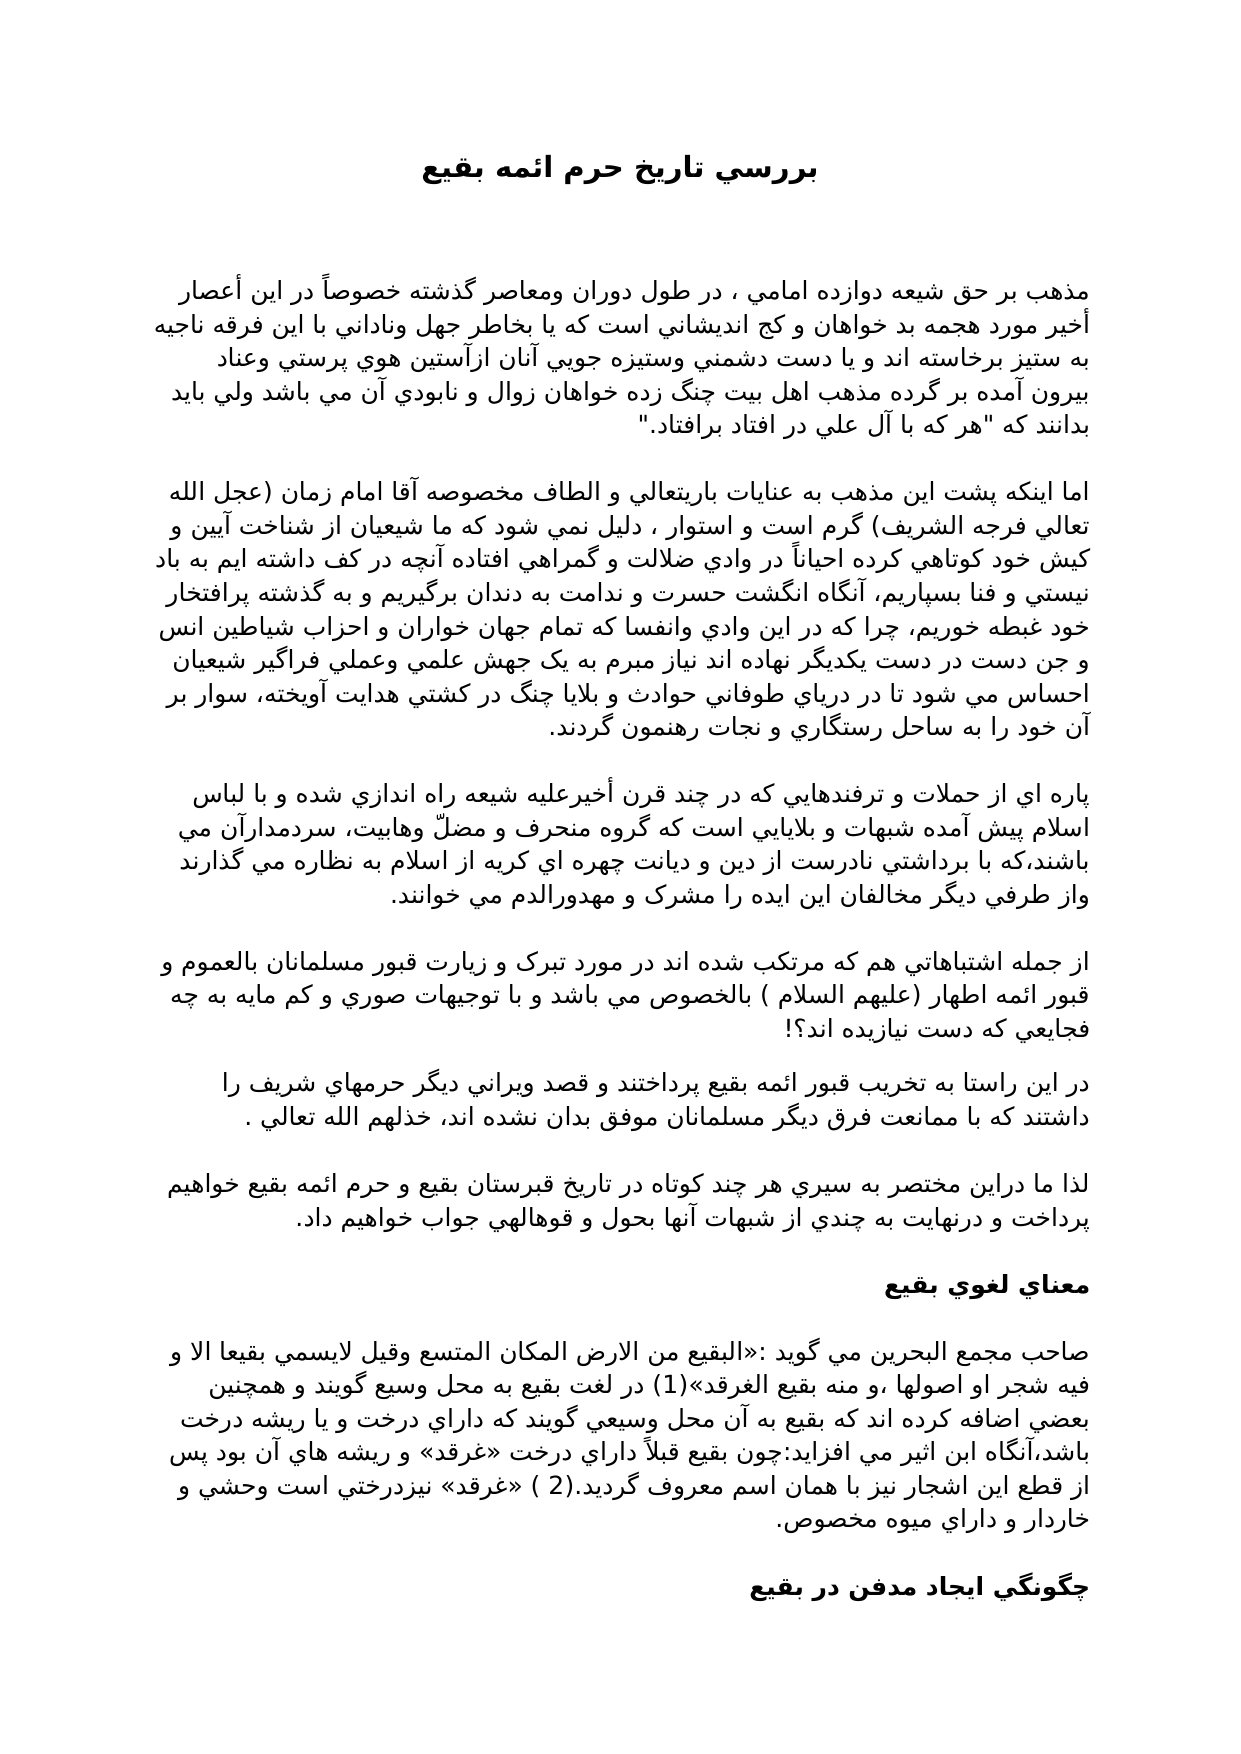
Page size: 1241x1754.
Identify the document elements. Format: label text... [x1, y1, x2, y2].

text بررسي تاريخ حرم ائمه بقيع [150, 150, 1090, 184]
text مذهب بر حق شيعه دوازده امامي ، در طول دوران ومعاصر گذشته خصوصاً در اين أعصار أخير مورد هجمه بد خواهان و کج انديشاني است که يا بخاطر جهل وناداني با اين فرقه ناجيه به ستيز برخاسته اند و يا دست دشمني وستيزه جويي آنان ازآستين هوي پرستي وعناد بيرون آمده بر گرده مذهب اهل بيت چنگ زده خواهان زوال و نابودي آن مي باشد ولي بايد بدانند که "هر که با آل علي در افتاد برافتاد." اما اينکه پشت اين مذهب به عنايات باريتعالي و الطاف مخصوصه آقا امام زمان (عجل الله تعالي فرجه الشريف) گرم است و استوار ، دليل نمي شود که ما شيعيان از شناخت آيين و کيش خود کوتاهي کرده احياناً در وادي ضلالت و گمراهي افتاده آنچه در کف داشته ايم به باد نيستي و فنا بسپاريم، آنگاه انگشت حسرت و ندامت به دندان برگيريم و به گذشته پرافتخار خود غبطه خوريم، چرا که در اين وادي وانفسا که تمام جهان خواران و احزاب شياطين انس و جن دست در دست يکديگر نهاده اند نياز مبرم به يک جهش علمي وعملي فراگير شيعيان احساس مي شود تا در درياي طوفاني حوادث و بلايا چنگ در کشتي هدايت آويخته، سوار بر آن خود را به ساحل رستگاري و نجات رهنمون گردند. پاره اي از حملات و ترفندهايي که در چند قرن أخيرعليه شيعه راه اندازي شده و با لباس اسلام پيش آمده شبهات و بلايايي است که گروه منحرف و مضلّ وهابيت، سردمدارآن مي باشند،که با برداشتي نادرست از دين و ديانت چهره اي کريه از اسلام به نظاره مي گذارند واز طرفي ديگر مخالفان اين ايده را مشرک و مهدورالدم مي خوانند. از جمله اشتباهاتي هم که مرتکب شده اند در مورد تبرک و زيارت قبور مسلمانان بالعموم و قبور ائمه اطهار (عليهم السلام ) بالخصوص مي باشد و با توجيهات صوري و کم مايه به چه فجايعي که دست نيازيده اند؟! [150, 276, 1090, 1043]
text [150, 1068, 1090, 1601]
